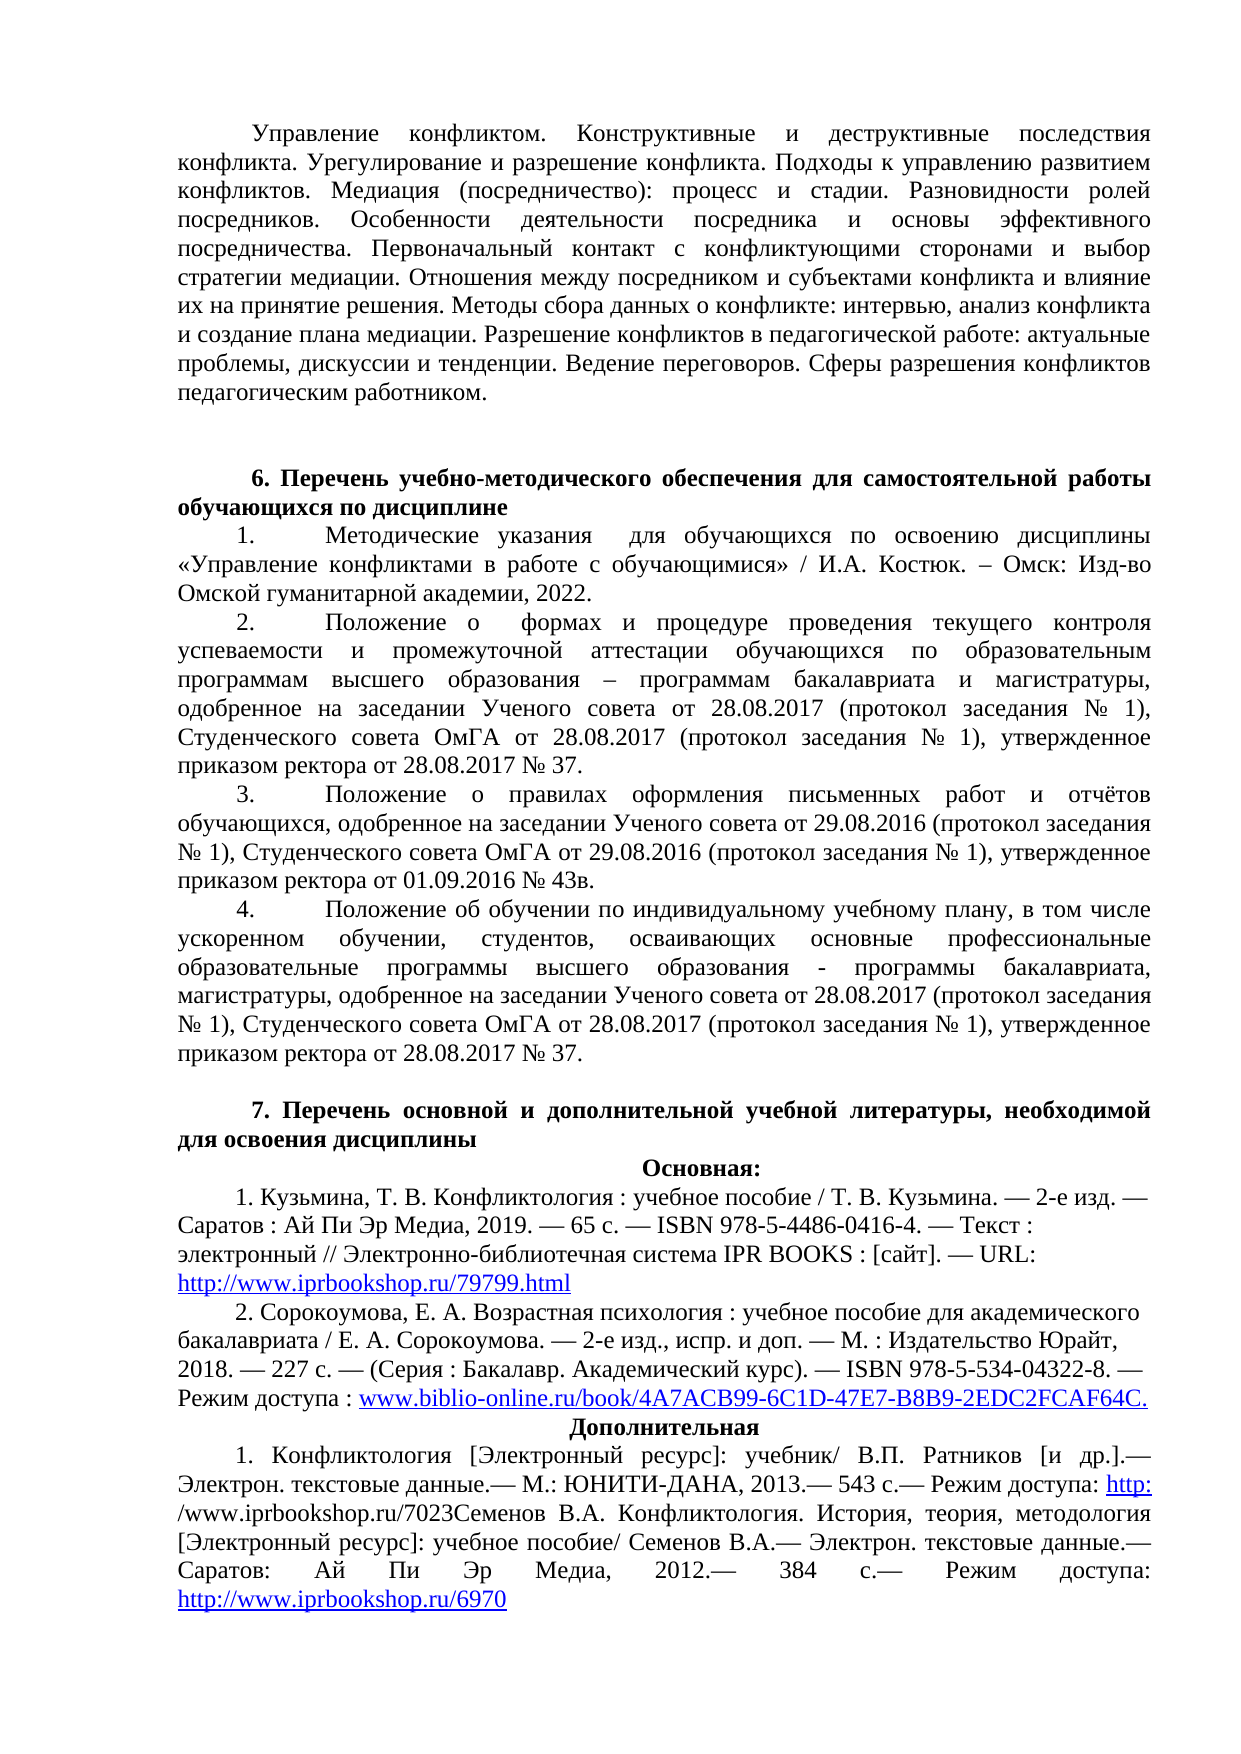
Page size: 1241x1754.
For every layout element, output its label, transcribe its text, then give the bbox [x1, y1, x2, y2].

text Дополнительная [177, 1412, 1152, 1441]
text 1. Кузьмина, Т. В. Конфликтология : учебное пособие / Т. В. Кузьмина. — 2-е изд. — Саратов : Ай Пи Эр Медиа, 2019. — 65 c. — ISBN 978-5-4486-0416-4. — Текст : электронный // Электронно-библиотечная система IPR BOOKS : [сайт]. — URL: http://www.iprbookshop.ru/79799.html [571, 1182, 1152, 1297]
text 7. Перечень основной и дополнительной учебной литературы, необходимой для освоения дисциплины [177, 1096, 1152, 1153]
list Положение о правилах оформления письменных работ и отчётов обучающихся, одобренное на заседании Ученого совета от 29.08.2016 (протокол заседания № 1), Студенческого совета ОмГА от 29.08.2016 (протокол заседания № 1), утвержденное приказом ректора от 01.09.2016 № 43в. [177, 779, 1152, 894]
list Положение о формах и процедуре проведения текущего контроля успеваемости и промежуточной аттестации обучающихся по образовательным программам высшего образования – программам бакалавриата и магистратуры, одобренное на заседании Ученого совета от 28.08.2017 (протокол заседания № 1), Студенческого совета ОмГА от 28.08.2017 (протокол заседания № 1), утвержденное приказом ректора от 28.08.2017 № 37. [177, 607, 1152, 779]
text Основная: [177, 1153, 1152, 1182]
text 2. Сорокоумова, Е. А. Возрастная психология : учебное пособие для академического бакалавриата / Е. А. Сорокоумова. — 2-е изд., испр. и доп. — М. : Издательство Юрайт, 2018. — 227 с. — (Серия : Бакалавр. Академический курс). — ISBN 978-5-534-04322-8. — Режим доступа : www.biblio-online.ru/book/4A7ACB99-6C1D-47E7-B8B9-2EDC2FCAF64C. [177, 1297, 1152, 1412]
text 6. Перечень учебно-методического обеспечения для самостоятельной работы обучающихся по дисциплине [177, 463, 1152, 521]
text Управление конфликтом. Конструктивные и деструктивные последствия конфликта. Урегулирование и разрешение конфликта. Подходы к управлению развитием конфликтов. Медиация (посредничество): процесс и стадии. Разновидности ролей посредников. Особенности деятельности посредника и основы эффективного посредничества. Первоначальный контакт с конфликтующими сторонами и выбор стратегии медиации. Отношения между посредником и субъектами конфликта и влияние их на принятие решения. Методы сбора данных о конфликте: интервью, анализ конфликта и создание плана медиации. Разрешение конфликтов в педагогической работе: актуальные проблемы, дискуссии и тенденции. Ведение переговоров. Сферы разрешения конфликтов педагогическим работником. [177, 118, 1152, 406]
list Положение об обучении по индивидуальному учебному плану, в том числе ускоренном обучении, студентов, осваивающих основные профессиональные образовательные программы высшего образования - программы бакалавриата, магистратуры, одобренное на заседании Ученого совета от 28.08.2017 (протокол заседания № 1), Студенческого совета ОмГА от 28.08.2017 (протокол заседания № 1), утвержденное приказом ректора от 28.08.2017 № 37. [177, 894, 1152, 1067]
text 1. Конфликтология [Электронный ресурс]: учебник/ В.П. Ратников [и др.].— Электрон. текстовые данные.— М.: ЮНИТИ-ДАНА, 2013.— 543 c.— Режим доступа: http: /www.iprbookshop.ru/7023Семенов В.А. Конфликтология. История, теория, методология [Электронный ресурс]: учебное пособие/ Семенов В.А.— Электрон. текстовые данные.— Саратов: Ай Пи Эр Медиа, 2012.— 384 c.— Режим доступа: http://www.iprbookshop.ru/6970 [177, 1441, 1152, 1613]
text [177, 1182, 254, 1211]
list Методические указания для обучающихся по освоению дисциплины «Управление конфликтами в работе с обучающимися» / И.А. Костюк. – Омск: Изд-во Омской гуманитарной академии, 2022. [177, 521, 1152, 607]
